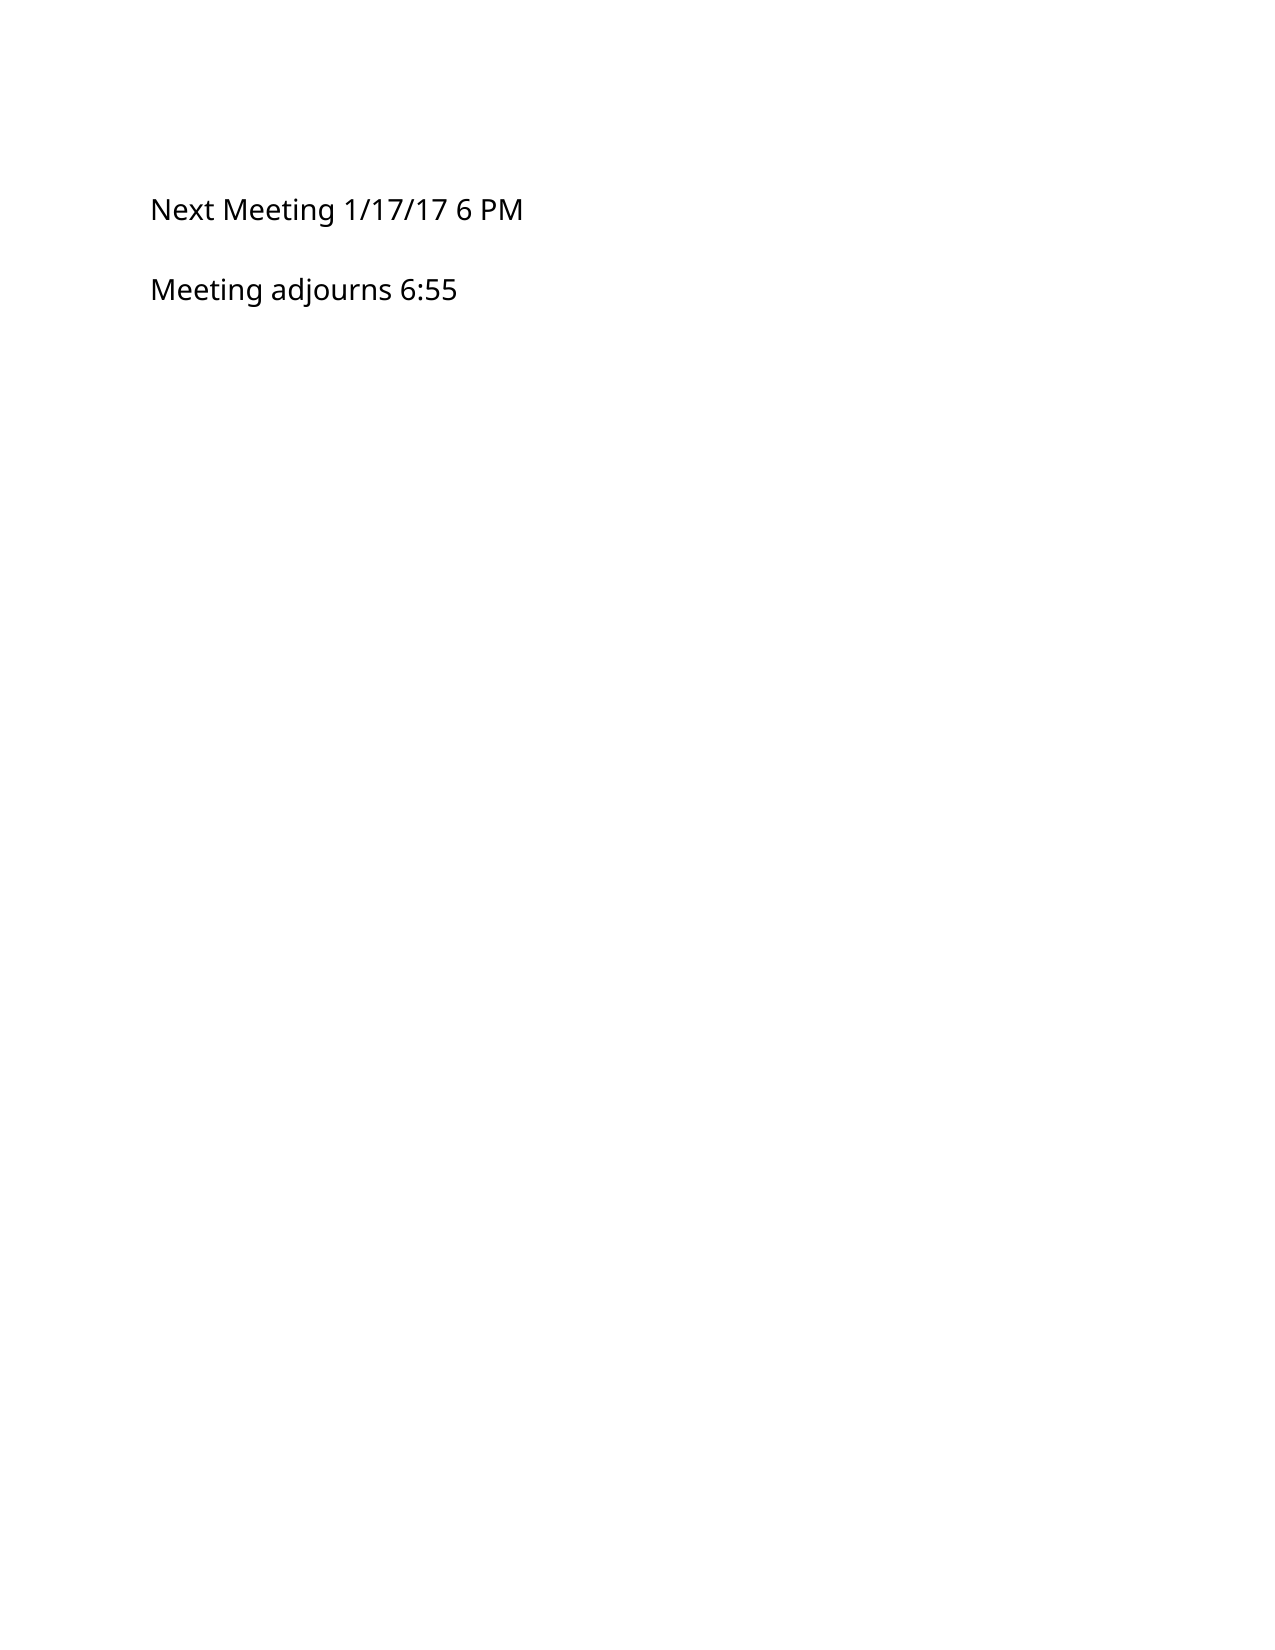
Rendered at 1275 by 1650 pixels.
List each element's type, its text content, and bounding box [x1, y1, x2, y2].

text Meeting adjourns 6:55 [150, 269, 1125, 309]
text Next Meeting 1/17/17 6 PM [150, 190, 1125, 229]
